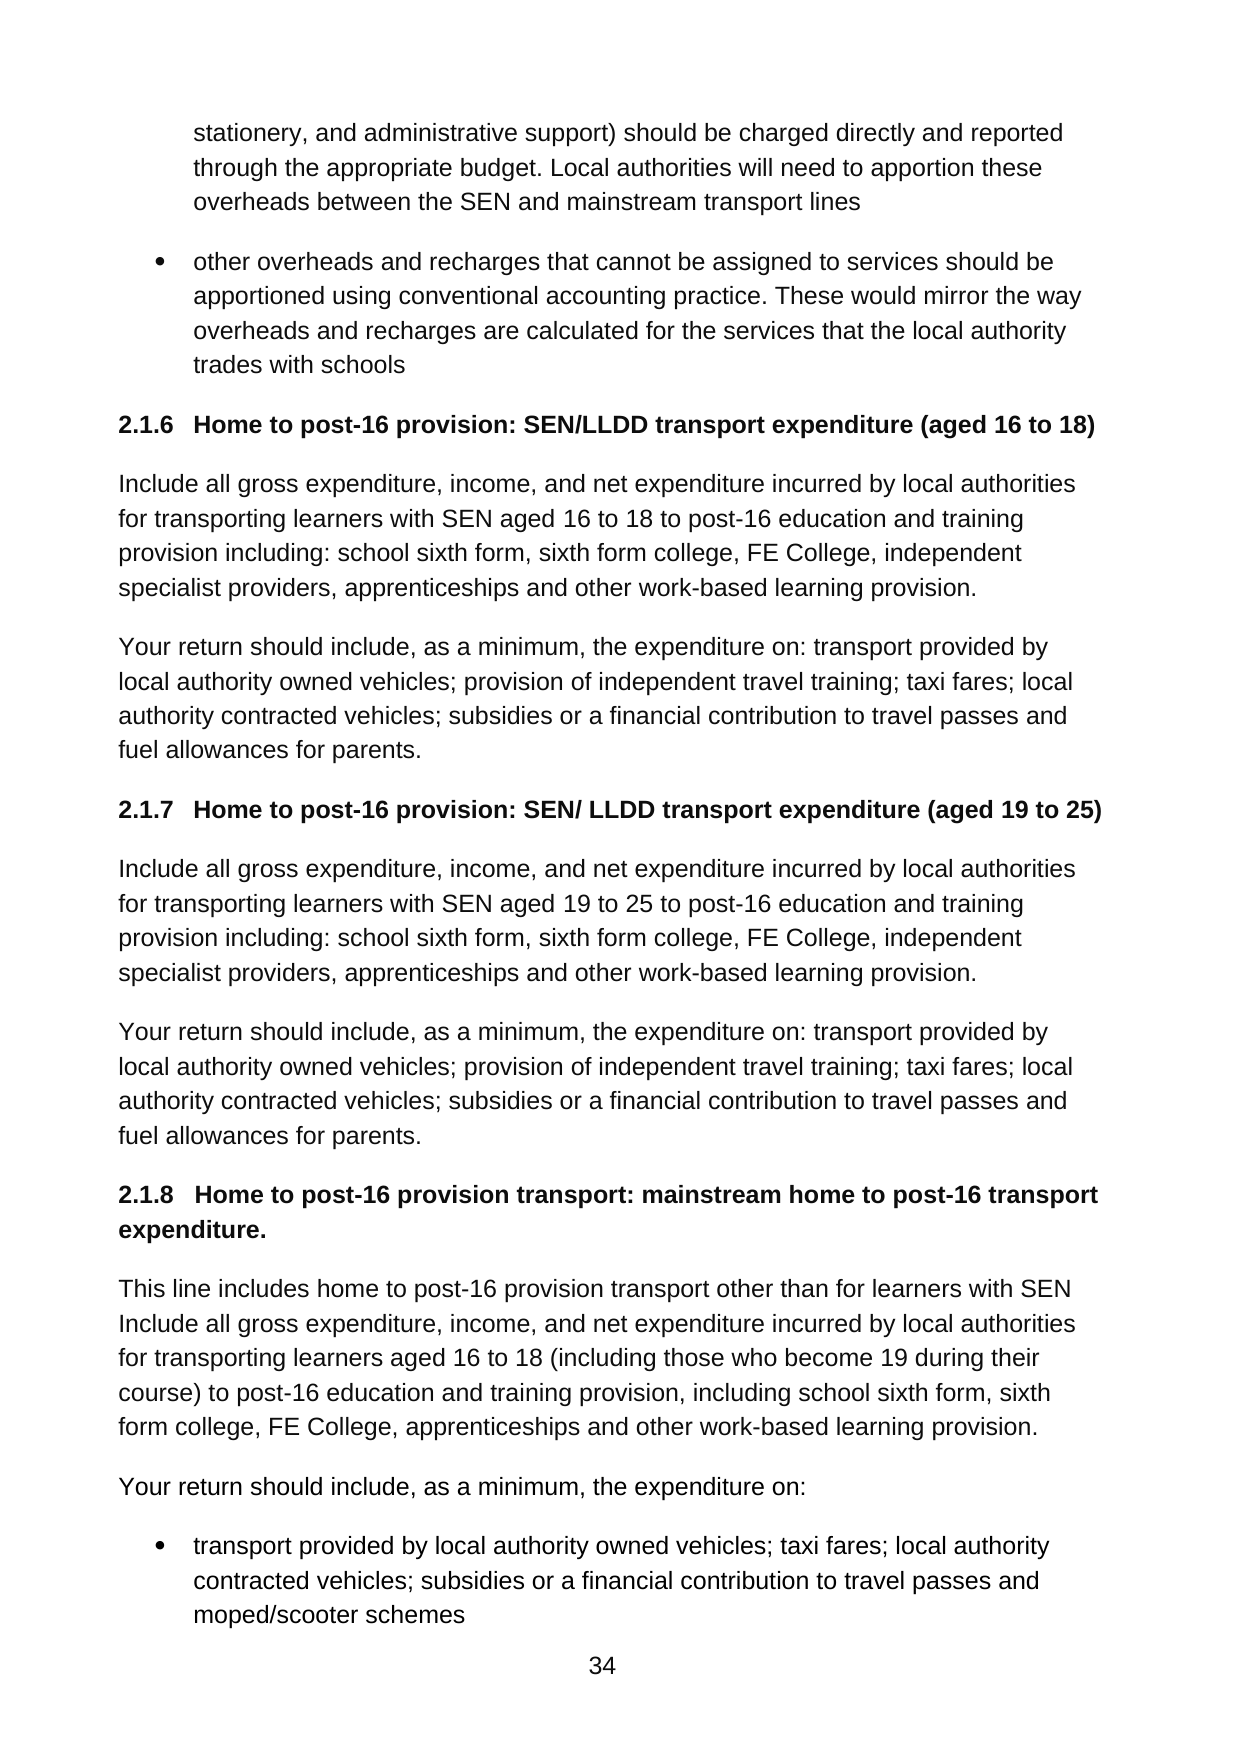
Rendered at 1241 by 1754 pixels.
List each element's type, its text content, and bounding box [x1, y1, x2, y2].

text Your return should include, as a minimum, the expenditure on: transport provided by local authority owned vehicles; provision of independent travel training; taxi fares; local authority contracted vehicles; subsidies or a financial contribution to travel passes and fuel allowances for parents. [118, 632, 1107, 764]
text Include all gross expenditure, income, and net expenditure incurred by local authorities for transporting learners with SEN aged 19 to 25 to post-16 education and training provision including: school sixth form, sixth form college, FE College, independent specialist providers, apprenticeships and other work-based learning provision. [118, 854, 1107, 987]
list transport provided by local authority owned vehicles; taxi fares; local authority contracted vehicles; subsidies or a financial contribution to travel passes and moped/scooter schemes [156, 1531, 1107, 1629]
text This line includes home to post-16 provision transport other than for learners with SEN Include all gross expenditure, income, and net expenditure incurred by local authorities for transporting learners aged 16 to 18 (including those who become 19 during their course) to post-16 education and training provision, including school sixth form, sixth form college, FE College, apprenticeships and other work-based learning provision. [118, 1274, 1107, 1441]
text 2.1.7 Home to post-16 provision: SEN/ LLDD transport expenditure (aged 19 to 25) [118, 795, 1107, 824]
list other overheads and recharges that cannot be assigned to services should be apportioned using conventional accounting practice. These would mirror the way overheads and recharges are calculated for the services that the local authority trades with schools [156, 247, 1107, 379]
text Include all gross expenditure, income, and net expenditure incurred by local authorities for transporting learners with SEN aged 16 to 18 to post-16 education and training provision including: school sixth form, sixth form college, FE College, independent specialist providers, apprenticeships and other work-based learning provision. [118, 469, 1107, 601]
text Your return should include, as a minimum, the expenditure on: transport provided by local authority owned vehicles; provision of independent travel training; taxi fares; local authority contracted vehicles; subsidies or a financial contribution to travel passes and fuel allowances for parents. [118, 1017, 1107, 1149]
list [156, 118, 1107, 216]
text Your return should include, as a minimum, the expenditure on: [118, 1472, 1107, 1500]
text 2.1.6 Home to post-16 provision: SEN/LLDD transport expenditure (aged 16 to 18) [118, 409, 1107, 438]
text 2.1.8 Home to post-16 provision transport: mainstream home to post-16 transport expenditure. [118, 1180, 1107, 1243]
